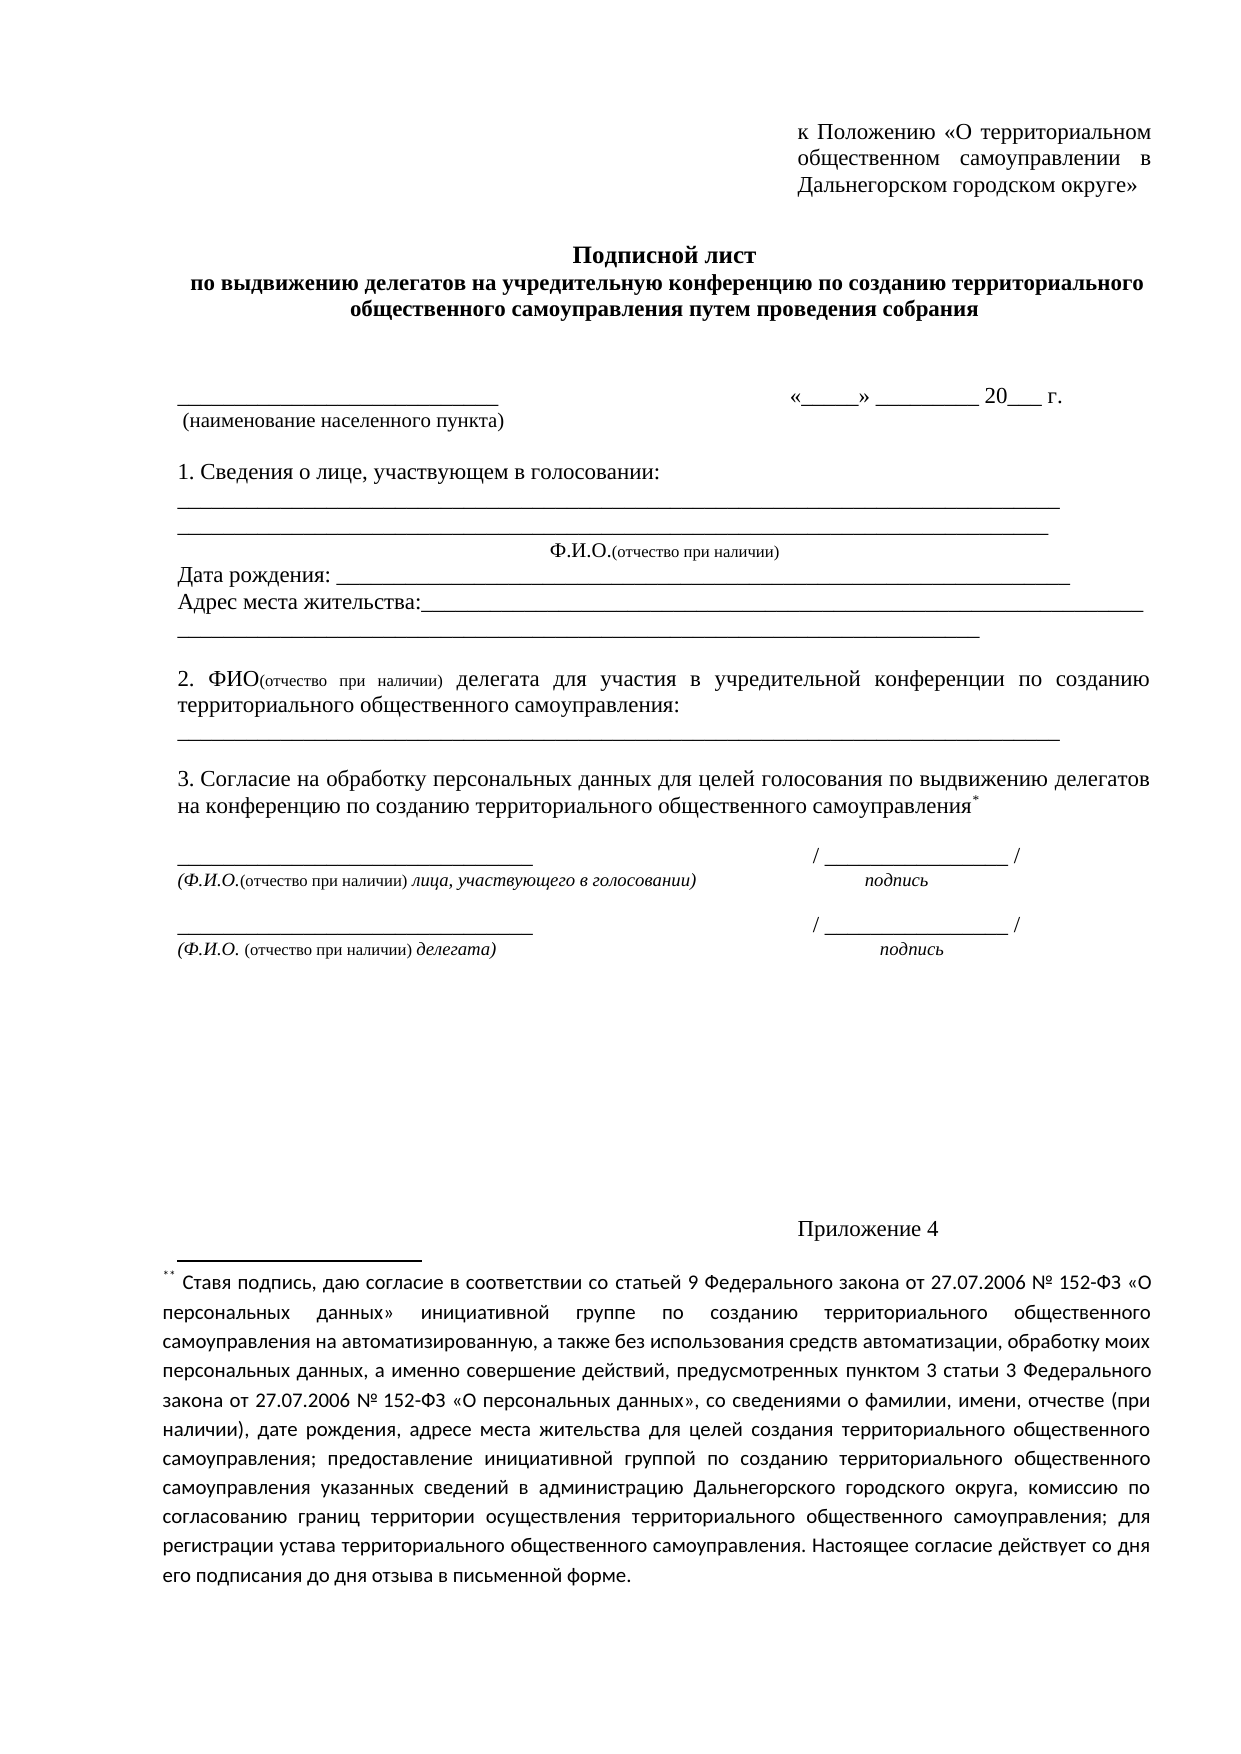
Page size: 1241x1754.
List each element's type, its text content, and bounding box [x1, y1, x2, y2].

text 2. ФИО(отчество при наличии) делегата для участия в учредительной конференции по созданию территориального общественного самоуправления: [177, 665, 1152, 717]
text (Ф.И.О.(отчество при наличии) лица, участвующего в голосовании) подпись [177, 868, 1152, 890]
text Дата рождения: ________________________________________________________________ [177, 562, 1152, 588]
text (наименование населенного пункта) [177, 408, 1152, 432]
text Адрес места жительства:_____________________________________________________________________________________________________________________________________ [177, 588, 1152, 641]
text _______________________________ / ________________ / [177, 912, 1152, 938]
text _____________________________________________________________________________ [177, 717, 1152, 744]
text (Ф.И.О. (отчество при наличии) делегата) подпись [177, 938, 1152, 959]
text ____________________________ «_____» _________ 20___ г. [177, 382, 1152, 408]
text _______________________________ / ________________ / [177, 842, 1152, 868]
text к Положению «О территориальном общественном самоуправлении в Дальнегорском городском округе» [797, 118, 1152, 197]
text Ф.И.О.(отчество при наличии) [177, 537, 1152, 562]
text Приложение 4 [797, 1215, 1152, 1241]
text 1. Сведения о лице, участвующем в голосовании: _____________________________________________________________________________ [177, 458, 1152, 511]
subtitle Подписной лист [177, 240, 1152, 269]
text 3. Согласие на обработку персональных данных для целей голосования по выдвижению делегатов на конференцию по созданию территориального общественного самоуправления* [177, 765, 1152, 818]
text ____________________________________________________________________________ [177, 511, 1152, 537]
text по выдвижению делегатов на учредительную конференцию по созданию территориального общественного самоуправления путем проведения собрания [177, 269, 1152, 322]
